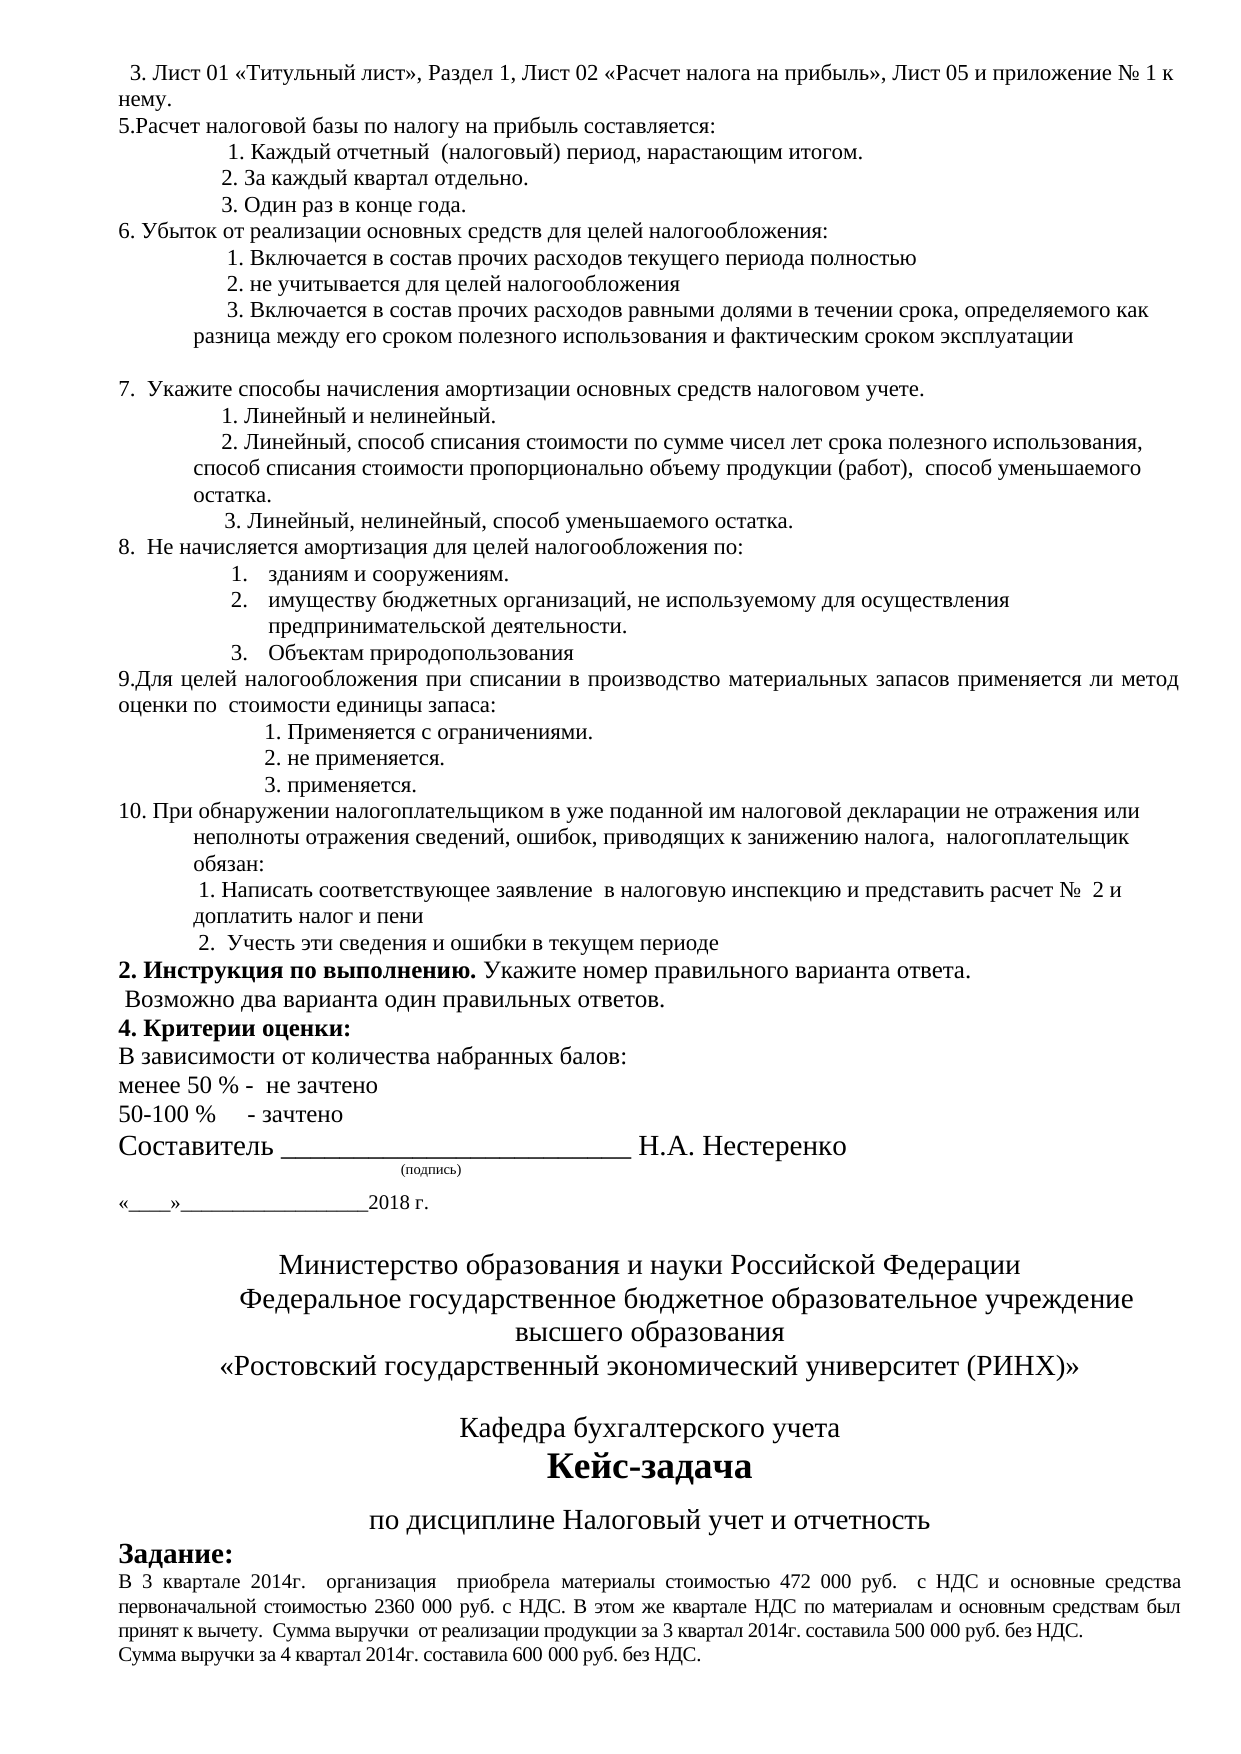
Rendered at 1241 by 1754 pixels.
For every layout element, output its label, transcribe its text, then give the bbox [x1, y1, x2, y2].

text 10. При обнаружении налогоплательщиком в уже поданной им налоговой декларации не отражения или неполноты отражения сведений, ошибок, приводящих к занижению налога, налогоплательщик обязан: [118, 797, 1181, 876]
text по дисциплине Налоговый учет и отчетность [118, 1502, 1181, 1536]
text Министерство образования и науки Российской Федерации [118, 1247, 1181, 1281]
text 3. применяется. [156, 771, 1181, 797]
text В зависимости от количества набранных балов: [118, 1041, 1181, 1070]
text Задание: [118, 1536, 1181, 1569]
text 2. Инструкция по выполнению. Укажите номер правильного варианта ответа. [118, 955, 1181, 984]
text 7. Укажите способы начисления амортизации основных средств налоговом учете. [118, 375, 1181, 402]
text Кейс-задача [118, 1444, 1181, 1487]
list Объектам природопользования [231, 639, 1181, 665]
text В 3 квартале 2014г. организация приобрела материалы стоимостью 472 000 руб. с НДС и основные средства первоначальной стоимостью 2360 000 руб. с НДС. В этом же квартале НДС по материалам и основным средствам был принят к вычету. Сумма выручки от реализации продукции за 3 квартал 2014г. составила 500 000 руб. без НДС. [118, 1569, 1181, 1642]
text менее 50 % - не зачтено [118, 1070, 1181, 1099]
text 2. За каждый квартал отдельно. [118, 164, 1181, 191]
text 1. Включается в состав прочих расходов текущего периода полностью [118, 243, 1181, 270]
text 3. Включается в состав прочих расходов равными долями в течении срока, определяемого как разница между его сроком полезного использования и фактическим сроком эксплуатации [118, 296, 1181, 349]
text Федеральное государственное бюджетное образовательное учреждение высшего образования [118, 1281, 1181, 1348]
list зданиям и сооружениям. [231, 560, 1181, 586]
text 5.Расчет налоговой базы по налогу на прибыль составляется: [118, 112, 1181, 138]
text Кафедра бухгалтерского учета [118, 1410, 1181, 1444]
text 3. Лист 01 «Титульный лист», Раздел 1, Лист 02 «Расчет налога на прибыль», Лист 05 и приложение № 1 к нему. [118, 59, 1181, 112]
text «Ростовский государственный экономический университет (РИНХ)» [118, 1348, 1181, 1382]
text Сумма выручки за 4 квартал 2014г. составила 600 000 руб. без НДС. [118, 1642, 1181, 1666]
text 50-100 % - зачтено [118, 1099, 1181, 1128]
text 2. не применяется. [156, 744, 1181, 771]
text Возможно два варианта один правильных ответов. [118, 984, 1181, 1013]
text 6. Убыток от реализации основных средств для целей налогообложения: [118, 217, 1181, 243]
text 3. Один раз в конце года. [118, 191, 1181, 217]
text 1. Каждый отчетный (налоговый) период, нарастающим итогом. [118, 138, 1181, 164]
text 2. Учесть эти сведения и ошибки в текущем периоде [118, 929, 1181, 955]
list имуществу бюджетных организаций, не используемому для осуществления предпринимательской деятельности. [231, 586, 1181, 639]
text 2. не учитывается для целей налогообложения [118, 270, 1181, 296]
text 2. Линейный, способ списания стоимости по сумме чисел лет срока полезного использования, способ списания стоимости пропорционально объему продукции (работ), способ уменьшаемого остатка. [118, 428, 1181, 507]
text 4. Критерии оценки: [118, 1013, 1181, 1041]
text «____»__________________2018 г. [118, 1190, 1181, 1214]
text 8. Не начисляется амортизация для целей налогообложения по: [118, 533, 1181, 560]
text 1. Применяется с ограничениями. [156, 718, 1181, 744]
text Составитель ________________________ Н.А. Нестеренко [118, 1128, 1181, 1161]
text 1. Линейный и нелинейный. [118, 402, 1181, 428]
text (подпись) [118, 1161, 1181, 1190]
text 1. Написать соответствующее заявление в налоговую инспекцию и представить расчет № 2 и доплатить налог и пени [118, 876, 1181, 929]
text 3. Линейный, нелинейный, способ уменьшаемого остатка. [118, 507, 1181, 533]
text 9.Для целей налогообложения при списании в производство материальных запасов применяется ли метод оценки по стоимости единицы запаса: [118, 665, 1181, 718]
